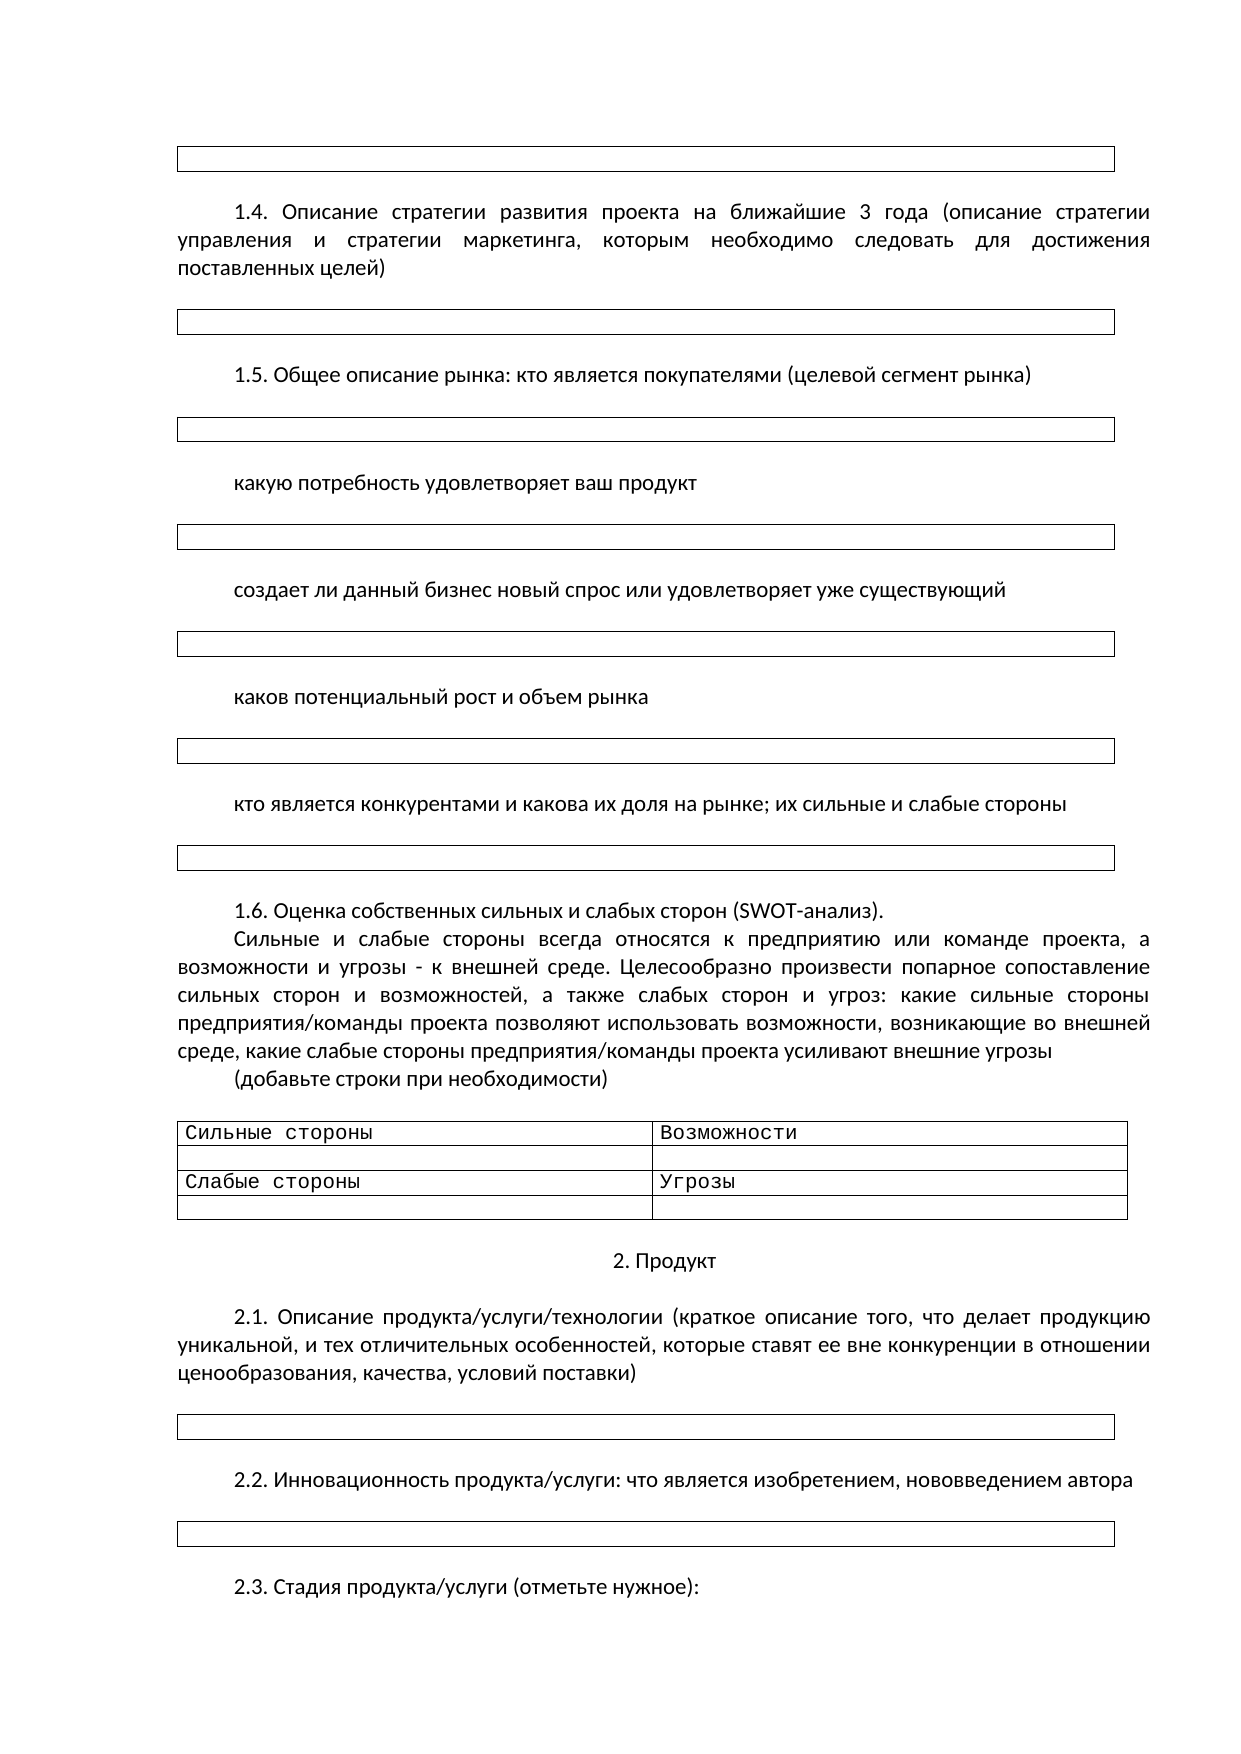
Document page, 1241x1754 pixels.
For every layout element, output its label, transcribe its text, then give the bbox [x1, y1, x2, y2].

table_header Сильные стороны [178, 1122, 652, 1145]
text 1.5. Общее описание рынка: кто является покупателями (целевой сегмент рынка) [177, 361, 1152, 388]
table_header Возможности [653, 1122, 1127, 1145]
text (добавьте строки при необходимости) [177, 1064, 1152, 1093]
table_header [178, 147, 1114, 171]
table_header [178, 632, 1114, 656]
text 2. Продукт [177, 1246, 1152, 1274]
table_header [178, 1415, 1114, 1439]
table_header [178, 1522, 1114, 1546]
text Сильные и слабые стороны всегда относятся к предприятию или команде проекта, а возможности и угрозы - к внешней среде. Целесообразно произвести попарное сопоставление сильных сторон и возможностей, а также слабых сторон и угроз: какие сильные стороны предприятия/команды проекта позволяют использовать возможности, возникающие во внешней среде, какие слабые стороны предприятия/команды проекта усиливают внешние угрозы [177, 924, 1152, 1064]
text какую потребность удовлетворяет ваш продукт [177, 468, 1152, 496]
text каков потенциальный рост и объем рынка [177, 682, 1152, 710]
table_header [178, 418, 1114, 441]
text 2.2. Инновационность продукта/услуги: что является изобретением, нововведением автора [177, 1465, 1152, 1493]
table_cell [178, 1146, 652, 1170]
table_header [178, 846, 1114, 870]
table_cell [653, 1196, 1127, 1219]
table_cell [178, 1196, 652, 1219]
text 1.4. Описание стратегии развития проекта на ближайшие 3 года (описание стратегии управления и стратегии маркетинга, которым необходимо следовать для достижения поставленных целей) [177, 197, 1152, 281]
text 2.3. Стадия продукта/услуги (отметьте нужное): [177, 1572, 1152, 1600]
table_header [178, 525, 1114, 548]
table_cell [653, 1146, 1127, 1170]
table_cell Слабые стороны [178, 1171, 652, 1195]
text создает ли данный бизнес новый спрос или удовлетворяет уже существующий [177, 575, 1152, 603]
table_header [178, 739, 1114, 763]
table_cell Угрозы [653, 1171, 1127, 1195]
text 1.6. Оценка собственных сильных и слабых сторон (SWOT-анализ). [177, 896, 1152, 924]
table_header [178, 310, 1114, 334]
text кто является конкурентами и какова их доля на рынке; их сильные и слабые стороны [177, 789, 1152, 817]
text 2.1. Описание продукта/услуги/технологии (краткое описание того, что делает продукцию уникальной, и тех отличительных особенностей, которые ставят ее вне конкуренции в отношении ценообразования, качества, условий поставки) [177, 1302, 1152, 1386]
